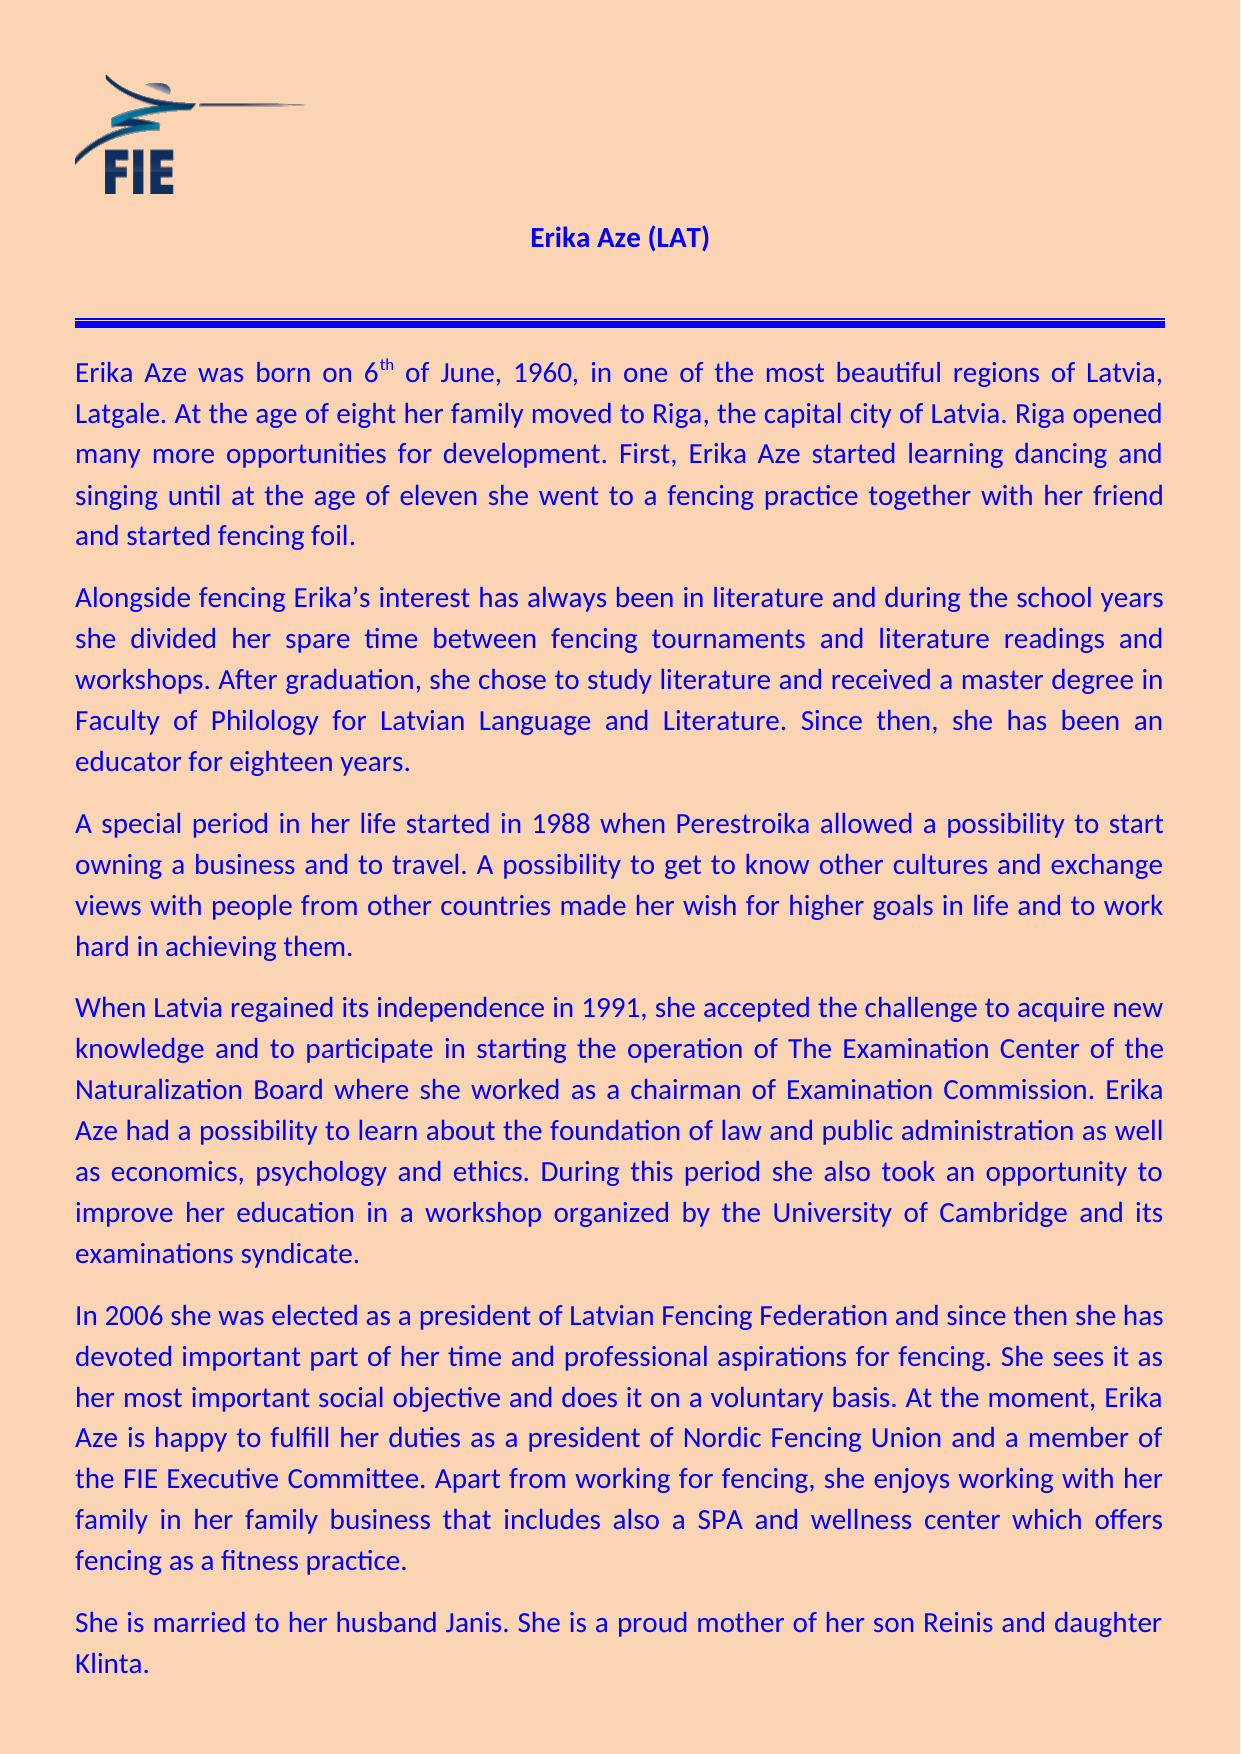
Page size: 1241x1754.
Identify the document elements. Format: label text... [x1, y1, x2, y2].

text In 2006 she was elected as a president of Latvian Fencing Federation and since then she has devoted important part of her time and professional aspirations for fencing. She sees it as her most important social objective and does it on a voluntary basis. At the moment, Erika Aze is happy to fulfill her duties as a president of Nordic Fencing Union and a member of the FIE Executive Committee. Apart from working for fencing, she enjoys working with her family in her family business that includes also a SPA and wellness center which offers fencing as a fitness practice. [75, 1297, 1165, 1578]
text When Latvia regained its independence in 1991, she accepted the challenge to acquire new knowledge and to participate in starting the operation of The Examination Center of the Naturalization Board where she worked as a chairman of Examination Commission. Erika Aze had a possibility to learn about the foundation of law and public administration as well as economics, psychology and ethics. During this period she also took an opportunity to improve her education in a workshop organized by the University of Cambridge and its examinations syndicate. [75, 989, 1165, 1271]
text A special period in her life started in 1988 when Perestroika allowed a possibility to start owning a business and to travel. A possibility to get to know other cultures and exchange views with people from other countries made her wish for higher goals in life and to work hard in achieving them. [75, 805, 1165, 963]
text She is married to her husband Janis. She is a proud mother of her son Reinis and daughter Klinta. [75, 1604, 1165, 1681]
text Erika Aze was born on 6th of June, 1960, in one of the most beautiful regions of Latvia, Latgale. At the age of eight her family moved to Riga, the capital city of Latvia. Riga opened many more opportunities for development. First, Erika Aze started learning dancing and singing until at the age of eleven she went to a fencing practice together with her friend and started fencing foil. [75, 354, 1165, 553]
text Erika Aze (LAT) [75, 219, 1165, 254]
picture [75, 75, 345, 194]
text Alongside fencing Erika’s interest has always been in literature and during the school years she divided her spare time between fencing tournaments and literature readings and workshops. After graduation, she chose to study literature and received a master degree in Faculty of Philology for Latvian Language and Literature. Since then, she has been an educator for eighteen years. [75, 579, 1165, 779]
